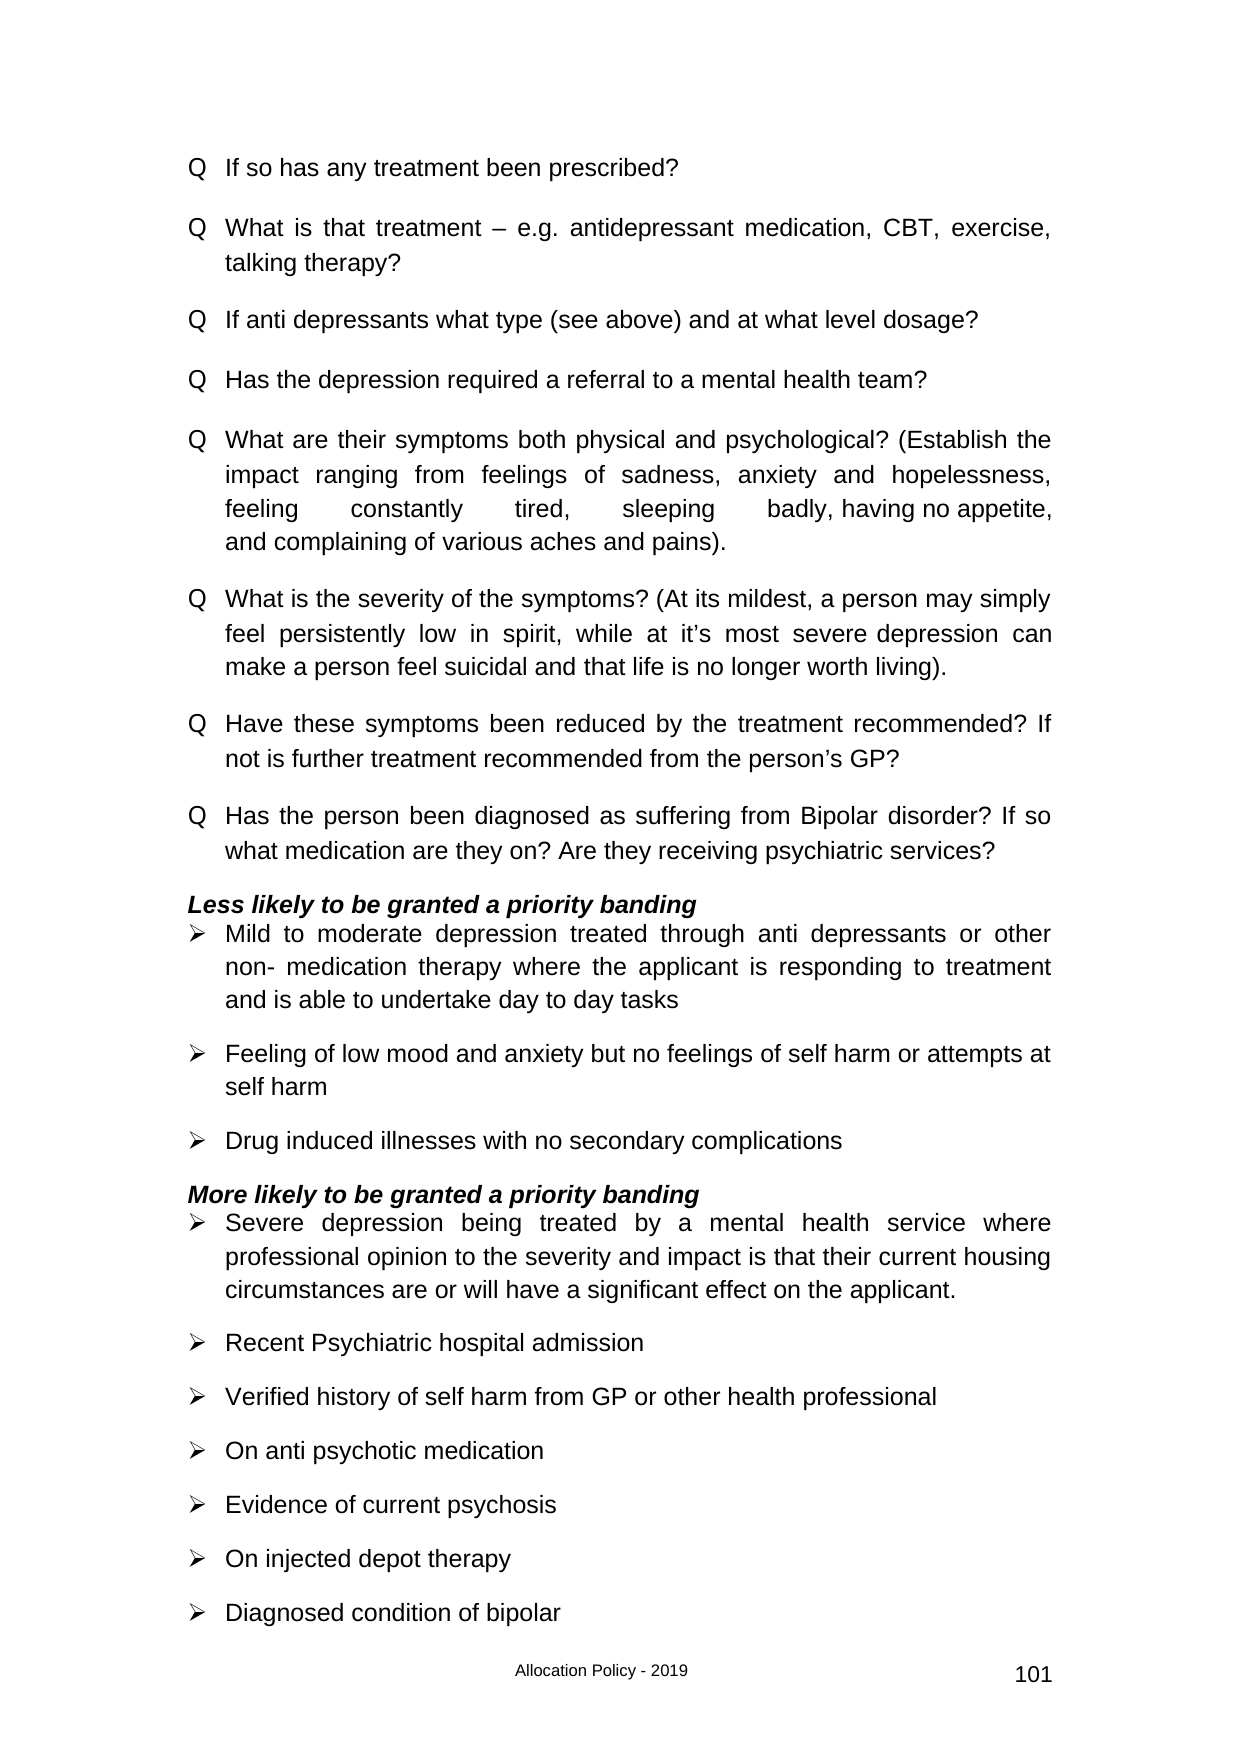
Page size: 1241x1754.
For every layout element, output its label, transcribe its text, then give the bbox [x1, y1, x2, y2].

text More likely to be granted a priority banding [187, 1180, 1053, 1208]
list Has the depression required a referral to a mental health team? [187, 362, 1053, 396]
list Severe depression being treated by a mental health service where professional opinion to the severity and impact is that their current housing circumstances are or will have a significant effect on the applicant. [187, 1208, 1053, 1303]
list Drug induced illnesses with no secondary complications [187, 1126, 1053, 1154]
list Feeling of low mood and anxiety but no feelings of self harm or attempts at self harm [187, 1039, 1053, 1101]
list On injected depot therapy [187, 1544, 1053, 1573]
list If so has any treatment been prescribed? [187, 150, 1053, 184]
list What is that treatment – e.g. antidepressant medication, CBT, exercise, talking therapy? [187, 210, 1053, 277]
list If anti depressants what type (see above) and at what level dosage? [187, 302, 1053, 336]
list On anti psychotic medication [187, 1436, 1053, 1465]
list Has the person been diagnosed as suffering from Bipolar disorder? If so what medication are they on? Are they receiving psychiatric services? [187, 798, 1053, 865]
list Recent Psychiatric hospital admission [187, 1328, 1053, 1357]
list Evidence of current psychosis [187, 1490, 1053, 1519]
text Less likely to be granted a priority banding [187, 890, 1053, 919]
list Verified history of self harm from GP or other health professional [187, 1382, 1053, 1411]
list What is the severity of the symptoms? (At its mildest, a person may simply feel persistently low in spirit, while at it’s most severe depression can make a person feel suicidal and that life is no longer worth living). [187, 580, 1053, 681]
list Mild to moderate depression treated through anti depressants or other non- medication therapy where the applicant is responding to treatment and is able to undertake day to day tasks [187, 919, 1053, 1014]
list Have these symptoms been reduced by the treatment recommended? If not is further treatment recommended from the person’s GP? [187, 706, 1053, 773]
list Diagnosed condition of bipolar [187, 1598, 1053, 1627]
list What are their symptoms both physical and psychological? (Establish the impact ranging from feelings of sadness, anxiety and hopelessness, feeling constantly tired, sleeping badly, having no appetite, and complaining of various aches and pains). [187, 422, 1053, 555]
